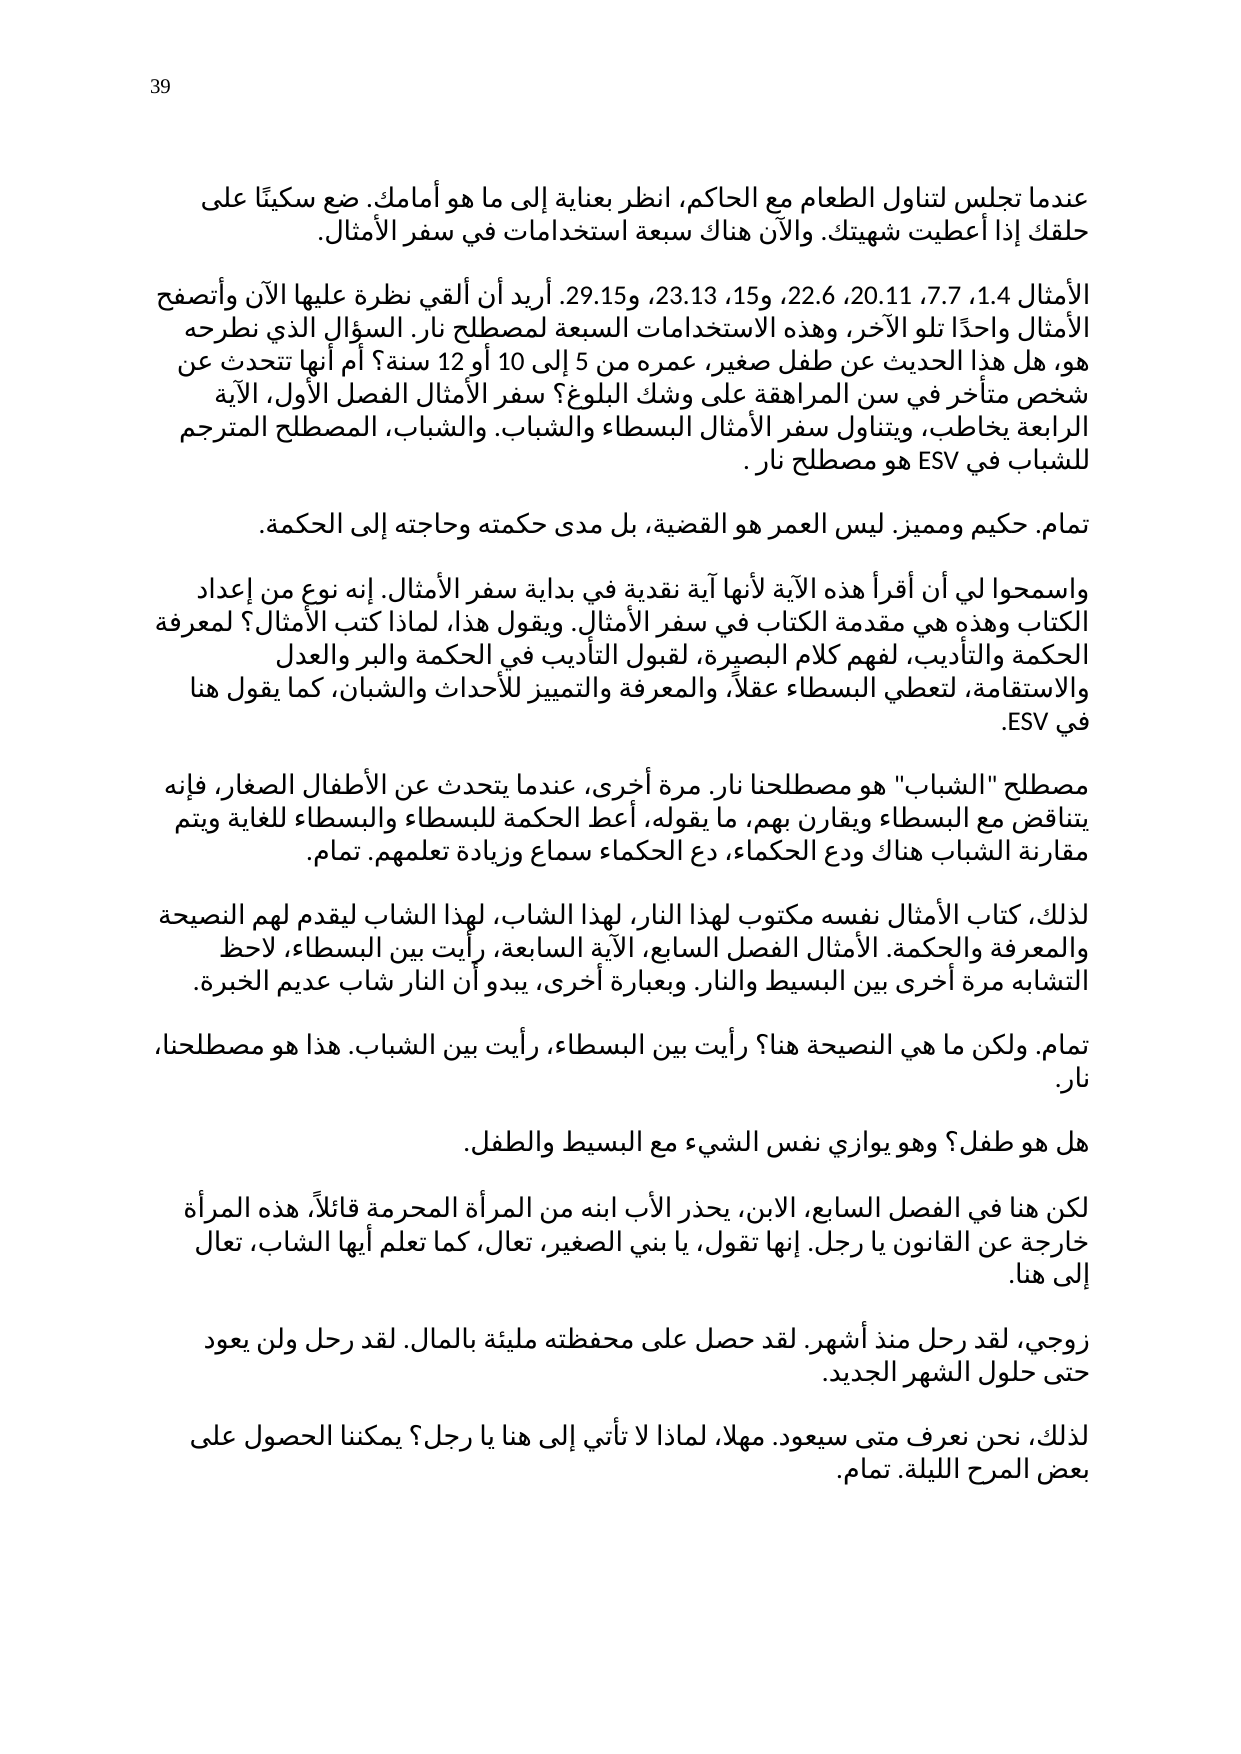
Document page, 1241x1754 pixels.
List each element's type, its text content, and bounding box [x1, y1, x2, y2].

text عندما تجلس لتناول الطعام مع الحاكم، انظر بعناية إلى ما هو أمامك. ضع سكينًا على حلقك إذا أعطيت شهيتك. والآن هناك سبعة استخدامات في سفر الأمثال. [150, 181, 1090, 247]
text هل هو طفل؟ وهو يوازي نفس الشيء مع البسيط والطفل. [150, 1126, 1090, 1159]
text لذلك، كتاب الأمثال نفسه مكتوب لهذا النار، لهذا الشاب، لهذا الشاب ليقدم لهم النصيحة والمعرفة والحكمة. الأمثال الفصل السابع، الآية السابعة، رأيت بين البسطاء، لاحظ التشابه مرة أخرى بين البسيط والنار. وبعبارة أخرى، يبدو أن النار شاب عديم الخبرة. [150, 898, 1090, 997]
text مصطلح "الشباب" هو مصطلحنا نار. مرة أخرى، عندما يتحدث عن الأطفال الصغار، فإنه يتناقض مع البسطاء ويقارن بهم، ما يقوله، أعط الحكمة للبسطاء والبسطاء للغاية ويتم مقارنة الشباب هناك ودع الحكماء، دع الحكماء سماع وزيادة تعلمهم. تمام. [150, 768, 1090, 867]
text تمام. ولكن ما هي النصيحة هنا؟ رأيت بين البسطاء، رأيت بين الشباب. هذا هو مصطلحنا، نار. [150, 1028, 1090, 1094]
text تمام. حكيم ومميز. ليس العمر هو القضية، بل مدى حكمته وحاجته إلى الحكمة. [150, 508, 1090, 541]
text زوجي، لقد رحل منذ أشهر. لقد حصل على محفظته مليئة بالمال. لقد رحل ولن يعود حتى حلول الشهر الجديد. [150, 1322, 1090, 1388]
text الأمثال 1.4، 7.7، 20.11، 22.6، و15، 23.13، و29.15. أريد أن ألقي نظرة عليها الآن وأتصفح الأمثال واحدًا تلو الآخر، وهذه الاستخدامات السبعة لمصطلح نار. السؤال الذي نطرحه هو، هل هذا الحديث عن طفل صغير، عمره من 5 إلى 10 أو 12 سنة؟ أم أنها تتحدث عن شخص متأخر في سن المراهقة على وشك البلوغ؟ سفر الأمثال الفصل الأول، الآية الرابعة يخاطب، ويتناول سفر الأمثال البسطاء والشباب. والشباب، المصطلح المترجم للشباب في ESV هو مصطلح نار . [150, 278, 1090, 476]
text واسمحوا لي أن أقرأ هذه الآية لأنها آية نقدية في بداية سفر الأمثال. إنه نوع من إعداد الكتاب وهذه هي مقدمة الكتاب في سفر الأمثال. ويقول هذا، لماذا كتب الأمثال؟ لمعرفة الحكمة والتأديب، لفهم كلام البصيرة، لقبول التأديب في الحكمة والبر والعدل والاستقامة، لتعطي البسطاء عقلاً، والمعرفة والتمييز للأحداث والشبان، كما يقول هنا في ESV. [150, 572, 1090, 737]
text لكن هنا في الفصل السابع، الابن، يحذر الأب ابنه من المرأة المحرمة قائلاً، هذه المرأة خارجة عن القانون يا رجل. إنها تقول، يا بني الصغير، تعال، كما تعلم أيها الشاب، تعال إلى هنا. [150, 1192, 1090, 1291]
text لذلك، نحن نعرف متى سيعود. مهلا، لماذا لا تأتي إلى هنا يا رجل؟ يمكننا الحصول على بعض المرح الليلة. تمام. [150, 1419, 1090, 1485]
